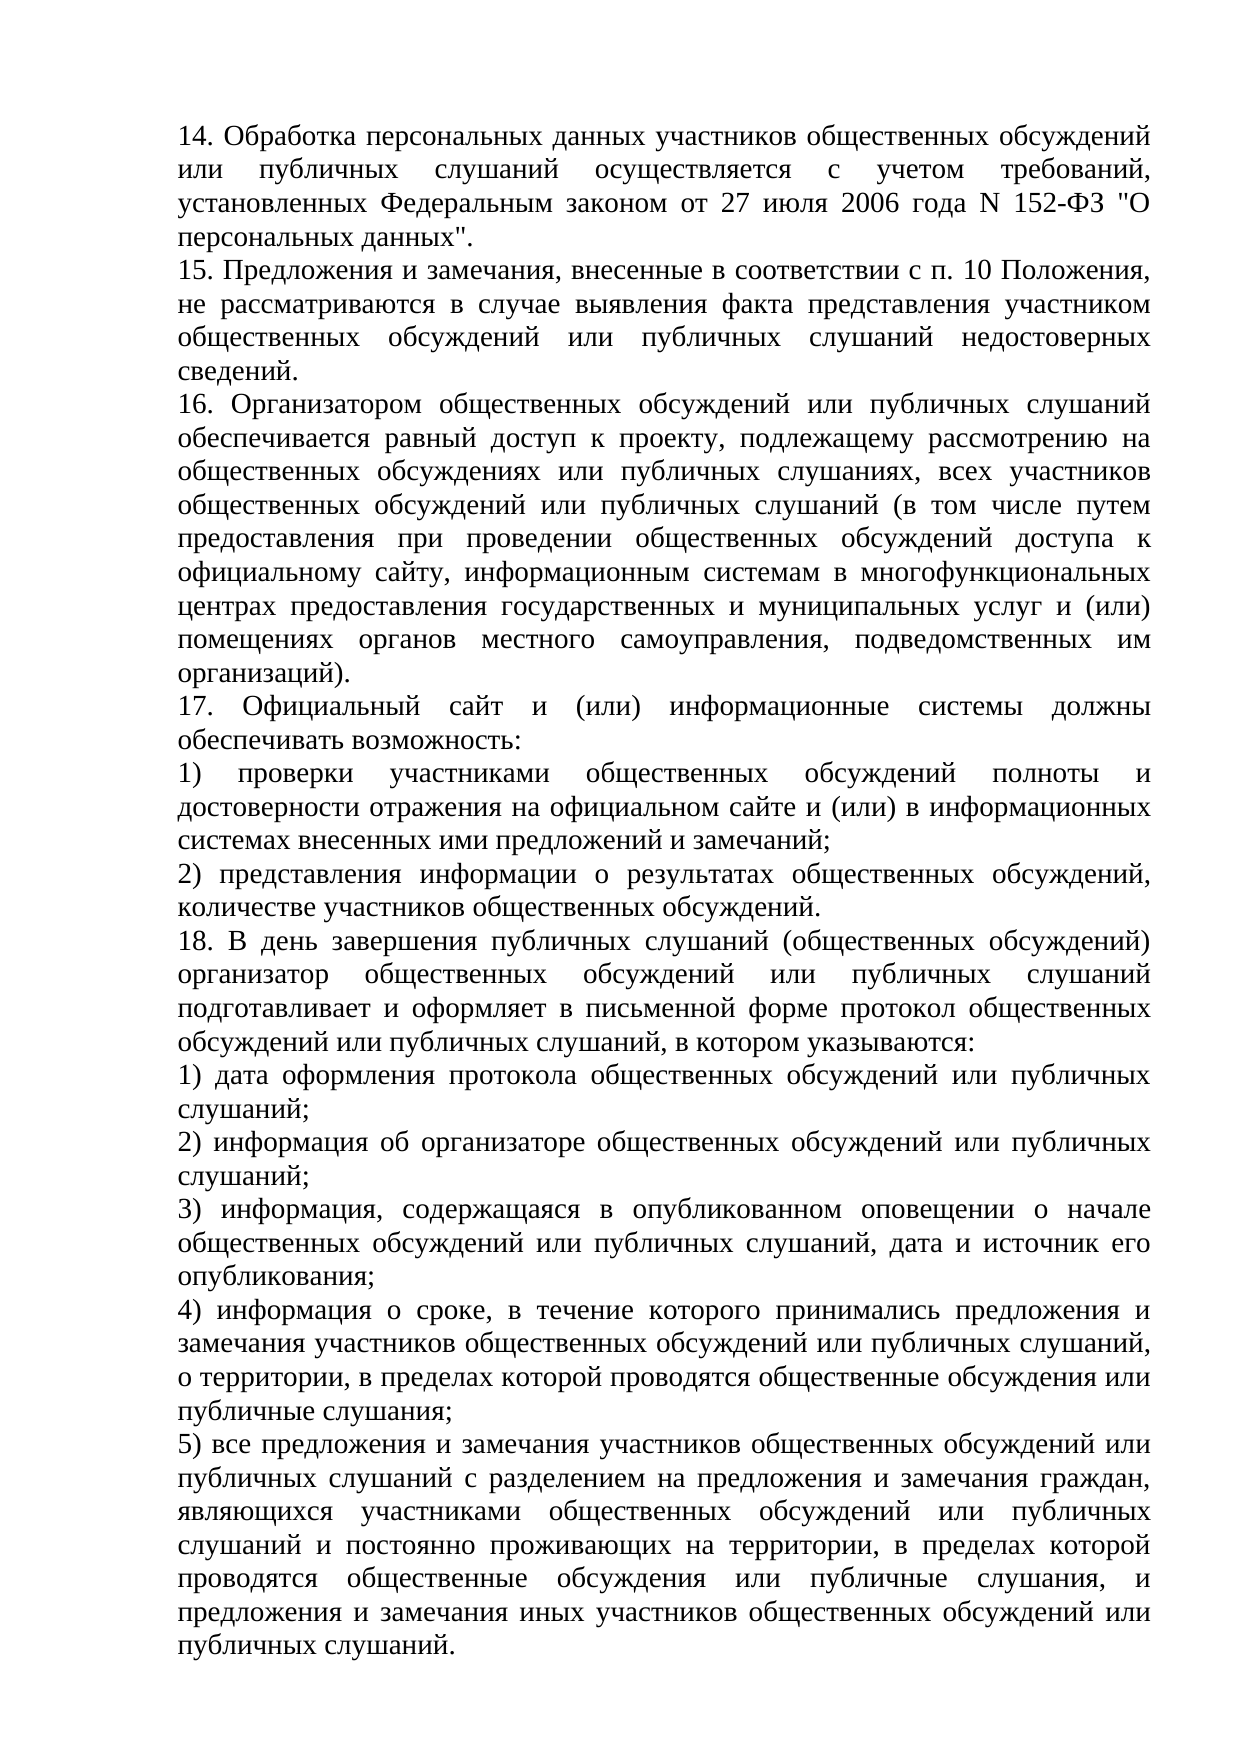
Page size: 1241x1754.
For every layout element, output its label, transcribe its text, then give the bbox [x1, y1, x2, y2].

text 1) проверки участниками общественных обсуждений полноты и достоверности отражения на официальном сайте и (или) в информационных системах внесенных ими предложений и замечаний; [177, 755, 1152, 856]
text 2) представления информации о результатах общественных обсуждений, количестве участников общественных обсуждений. [177, 856, 1152, 923]
text 3) информация, содержащаяся в опубликованном оповещении о начале общественных обсуждений или публичных слушаний, дата и источник его опубликования; [177, 1191, 1152, 1292]
text 14. Обработка персональных данных участников общественных обсуждений или публичных слушаний осуществляется с учетом требований, установленных Федеральным законом от 27 июля 2006 года N 152-ФЗ "О персональных данных". [177, 118, 1152, 252]
text 18. В день завершения публичных слушаний (общественных обсуждений) организатор общественных обсуждений или публичных слушаний подготавливает и оформляет в письменной форме протокол общественных обсуждений или публичных слушаний, в котором указываются: [177, 923, 1152, 1057]
text 15. Предложения и замечания, внесенные в соответствии с п. 10 Положения, не рассматриваются в случае выявления факта представления участником общественных обсуждений или публичных слушаний недостоверных сведений. [177, 252, 1152, 386]
text 16. Организатором общественных обсуждений или публичных слушаний обеспечивается равный доступ к проекту, подлежащему рассмотрению на общественных обсуждениях или публичных слушаниях, всех участников общественных обсуждений или публичных слушаний (в том числе путем предоставления при проведении общественных обсуждений доступа к официальному сайту, информационным системам в многофункциональных центрах предоставления государственных и муниципальных услуг и (или) помещениях органов местного самоуправления, подведомственных им организаций). [177, 386, 1152, 688]
text 17. Официальный сайт и (или) информационные системы должны обеспечивать возможность: [177, 688, 1152, 755]
text 2) информация об организаторе общественных обсуждений или публичных слушаний; [177, 1124, 1152, 1191]
text 1) дата оформления протокола общественных обсуждений или публичных слушаний; [177, 1057, 1152, 1124]
text 5) все предложения и замечания участников общественных обсуждений или публичных слушаний с разделением на предложения и замечания граждан, являющихся участниками общественных обсуждений или публичных слушаний и постоянно проживающих на территории, в пределах которой проводятся общественные обсуждения или публичные слушания, и предложения и замечания иных участников общественных обсуждений или публичных слушаний. [177, 1426, 1152, 1661]
text 4) информация о сроке, в течение которого принимались предложения и замечания участников общественных обсуждений или публичных слушаний, о территории, в пределах которой проводятся общественные обсуждения или публичные слушания; [177, 1292, 1152, 1426]
